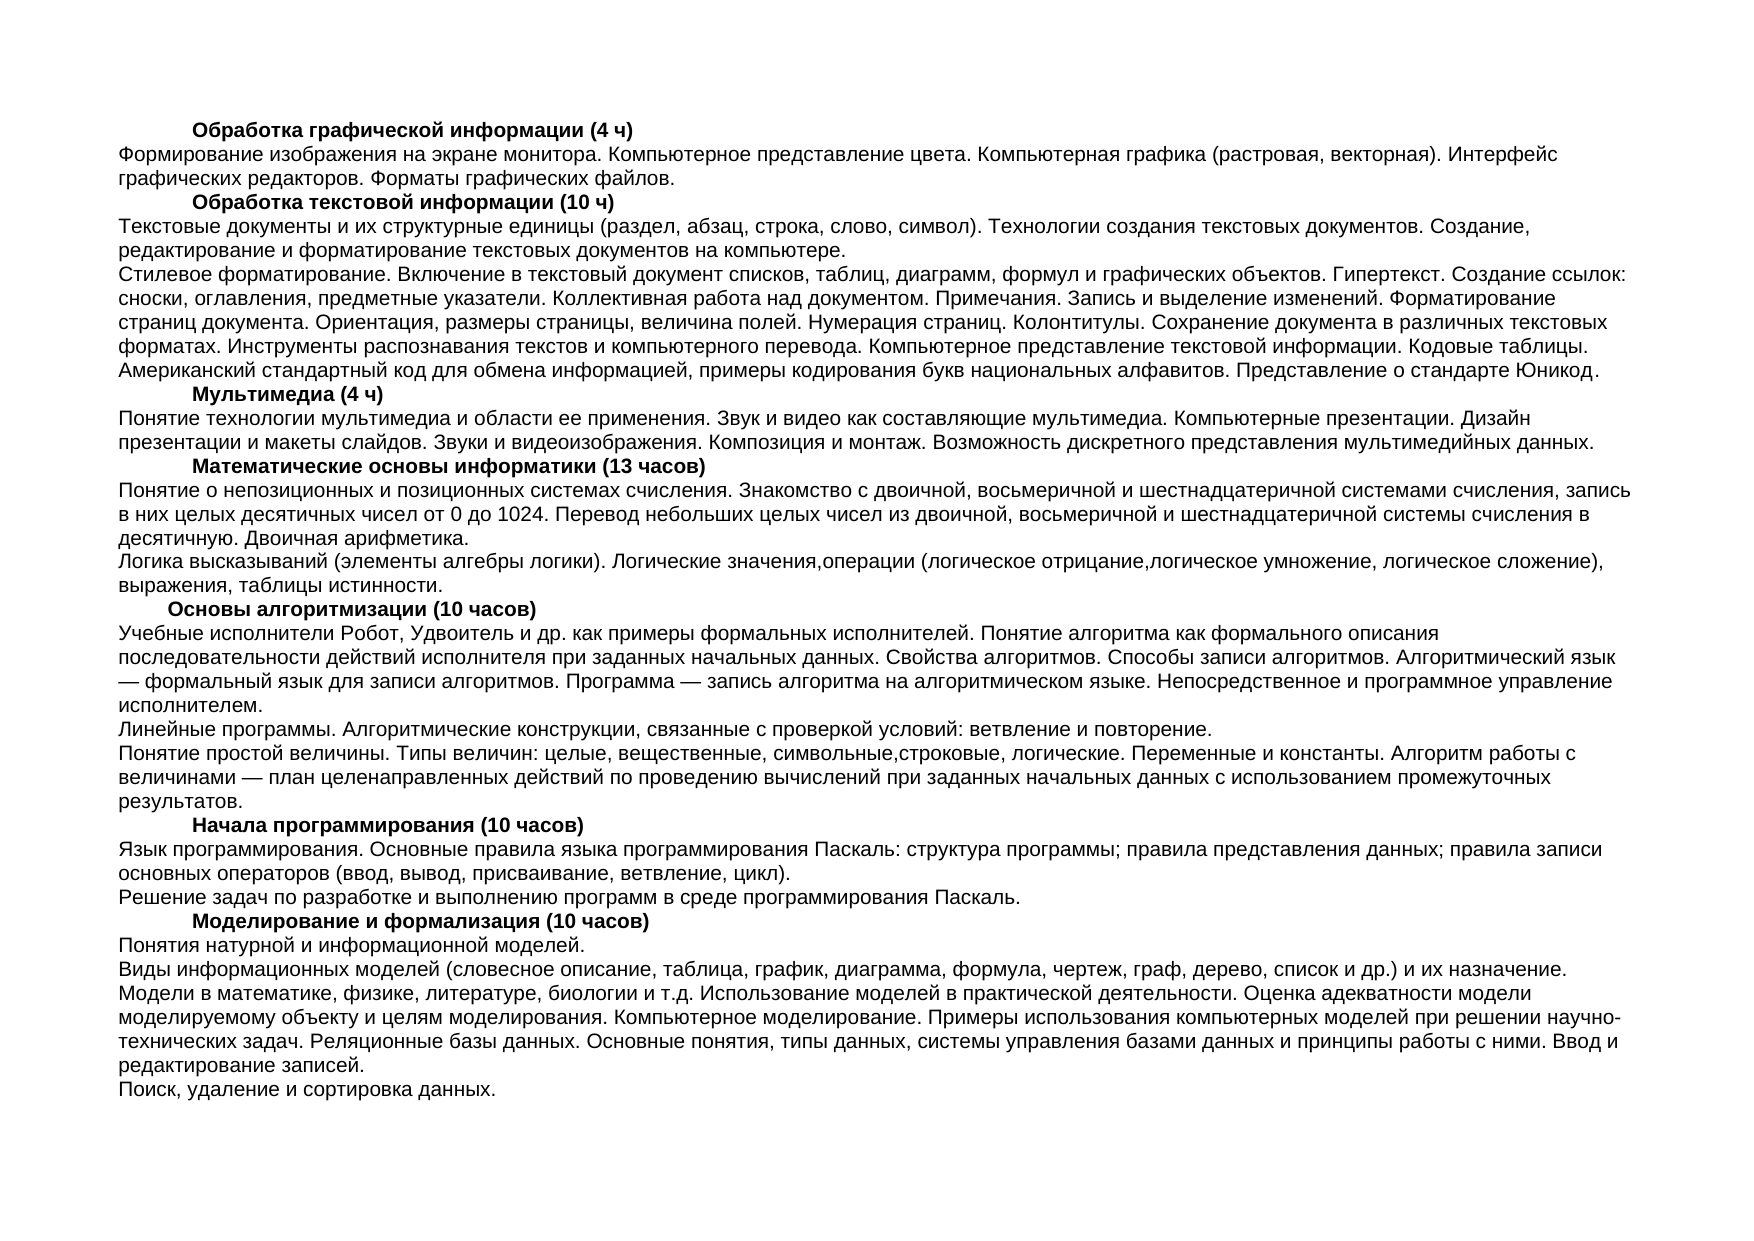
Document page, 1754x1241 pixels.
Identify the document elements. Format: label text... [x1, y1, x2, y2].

text Линейные программы. Алгоритмические конструкции, связанные с проверкой условий: ветвление и повторение. [118, 717, 1636, 741]
text Понятия натурной и информационной моделей. [118, 933, 1636, 957]
text Математические основы информатики (13 часов) [118, 453, 1636, 477]
text Понятие о непозиционных и позиционных системах счисления. Знакомство с двоичной, восьмеричной и шестнадцатеричной системами счисления, запись в них целых десятичных чисел от 0 до 1024. Перевод небольших целых чисел из двоичной, восьмеричной и шестнадцатеричной системы счисления в десятичную. Двоичная арифметика. [118, 477, 1636, 549]
text Обработка текстовой информации (10 ч) [118, 190, 1636, 214]
text Логика высказываний (элементы алгебры логики). Логические значения,операции (логическое отрицание,логическое умножение, логическое сложение), выражения, таблицы истинности. [118, 549, 1636, 597]
text Понятие технологии мультимедиа и области ее применения. Звук и видео как составляющие мультимедиа. Компьютерные презентации. Дизайн презентации и макеты слайдов. Звуки и видеоизображения. Композиция и монтаж. Возможность дискретного представления мультимедийных данных. [118, 406, 1636, 453]
text Понятие простой величины. Типы величин: целые, вещественные, символьные,строковые, логические. Переменные и константы. Алгоритм работы с величинами — план целенаправленных действий по проведению вычислений при заданных начальных данных с использованием промежуточных результатов. [118, 741, 1636, 813]
text Стилевое форматирование. Включение в текстовый документ списков, таблиц, диаграмм, формул и графических объектов. Гипертекст. Создание ссылок: сноски, оглавления, предметные указатели. Коллективная работа над документом. Примечания. Запись и выделение изменений. Форматирование страниц документа. Ориентация, размеры страницы, величина полей. Нумерация страниц. Колонтитулы. Сохранение документа в различных текстовых форматах. Инструменты распознавания текстов и компьютерного перевода. Компьютерное представление текстовой информации. Кодовые таблицы. Американский стандартный код для обмена информацией, примеры кодирования букв национальных алфавитов. Представление о стандарте Юникод. [118, 262, 1636, 382]
text Моделирование и формализация (10 часов) [118, 909, 1636, 933]
text Поиск, удаление и сортировка данных. [118, 1076, 1636, 1100]
text Учебные исполнители Робот, Удвоитель и др. как примеры формальных исполнителей. Понятие алгоритма как формального описания последовательности действий исполнителя при заданных начальных данных. Свойства алгоритмов. Способы записи алгоритмов. Алгоритмический язык — формальный язык для записи алгоритмов. Программа — запись алгоритма на алгоритмическом языке. Непосредственное и программное управление исполнителем. [118, 621, 1636, 717]
text Формирование изображения на экране монитора. Компьютерное представление цвета. Компьютерная графика (растровая, векторная). Интерфейс графических редакторов. Форматы графических файлов. [118, 142, 1636, 190]
text Язык программирования. Основные правила языка программирования Паскаль: структура программы; правила представления данных; правила записи основных операторов (ввод, вывод, присваивание, ветвление, цикл). [118, 837, 1636, 885]
text Мультимедиа (4 ч) [118, 382, 1636, 406]
text Виды информационных моделей (словесное описание, таблица, график, диаграмма, формула, чертеж, граф, дерево, список и др.) и их назначение. Модели в математике, физике, литературе, биологии и т.д. Использование моделей в практической деятельности. Оценка адекватности модели моделируемому объекту и целям моделирования. Компьютерное моделирование. Примеры использования компьютерных моделей при решении научно-технических задач. Реляционные базы данных. Основные понятия, типы данных, системы управления базами данных и принципы работы с ними. Ввод и редактирование записей. [118, 957, 1636, 1076]
text Основы алгоритмизации (10 часов) [118, 597, 1636, 621]
text Начала программирования (10 часов) [118, 813, 1636, 837]
text Обработка графической информации (4 ч) [118, 118, 1636, 142]
text Решение задач по разработке и выполнению программ в среде программирования Паскаль. [118, 885, 1636, 909]
text Текстовые документы и их структурные единицы (раздел, абзац, строка, слово, символ). Технологии создания текстовых документов. Создание, редактирование и форматирование текстовых документов на компьютере. [118, 214, 1636, 262]
